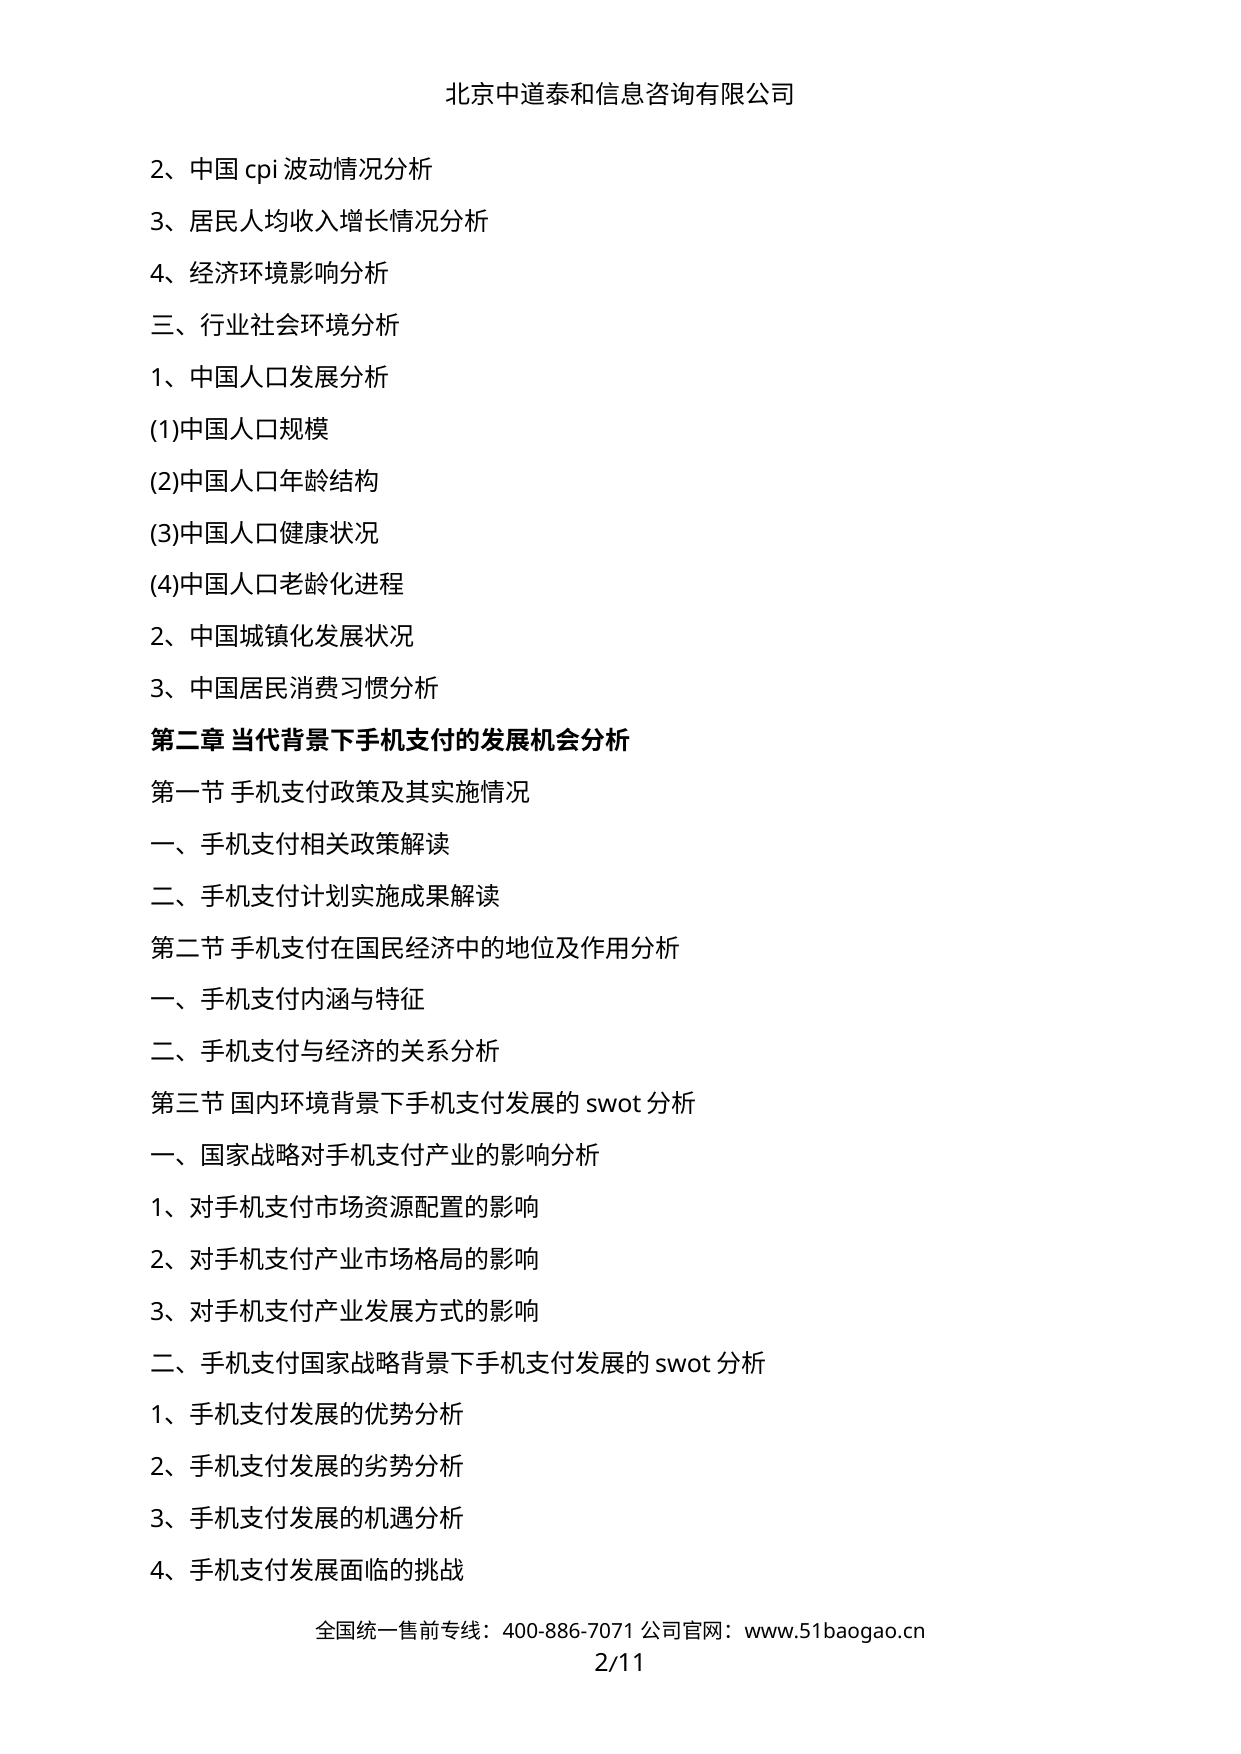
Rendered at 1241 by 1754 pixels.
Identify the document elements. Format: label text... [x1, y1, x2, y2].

text 2、对手机支付产业市场格局的影响 [150, 1239, 1090, 1276]
text 第二章 当代背景下手机支付的发展机会分析 [150, 721, 1090, 757]
text 1、中国人口发展分析 [150, 357, 1090, 394]
text 三、行业社会环境分析 [150, 306, 1090, 342]
text (3)中国人口健康状况 [150, 513, 1090, 549]
text 4、手机支付发展面临的挑战 [150, 1551, 1090, 1587]
text 3、居民人均收入增长情况分析 [150, 202, 1090, 238]
text 二、手机支付与经济的关系分析 [150, 1032, 1090, 1068]
text 第三节 国内环境背景下手机支付发展的swot分析 [150, 1084, 1090, 1120]
text 一、国家战略对手机支付产业的影响分析 [150, 1136, 1090, 1172]
text (4)中国人口老龄化进程 [150, 565, 1090, 601]
text 一、手机支付相关政策解读 [150, 824, 1090, 861]
text 一、手机支付内涵与特征 [150, 980, 1090, 1016]
text 2、手机支付发展的劣势分析 [150, 1447, 1090, 1483]
text 第一节 手机支付政策及其实施情况 [150, 772, 1090, 809]
text 3、中国居民消费习惯分析 [150, 669, 1090, 705]
text 第二节 手机支付在国民经济中的地位及作用分析 [150, 928, 1090, 964]
text 3、手机支付发展的机遇分析 [150, 1499, 1090, 1535]
text 2、中国cpi波动情况分析 [150, 150, 1090, 186]
text 2、中国城镇化发展状况 [150, 617, 1090, 653]
text 二、手机支付国家战略背景下手机支付发展的swot分析 [150, 1343, 1090, 1379]
text 1、对手机支付市场资源配置的影响 [150, 1187, 1090, 1224]
text 二、手机支付计划实施成果解读 [150, 876, 1090, 912]
text (2)中国人口年龄结构 [150, 461, 1090, 497]
text 3、对手机支付产业发展方式的影响 [150, 1291, 1090, 1327]
text 1、手机支付发展的优势分析 [150, 1395, 1090, 1431]
text 4、经济环境影响分析 [150, 254, 1090, 290]
text (1)中国人口规模 [150, 409, 1090, 446]
